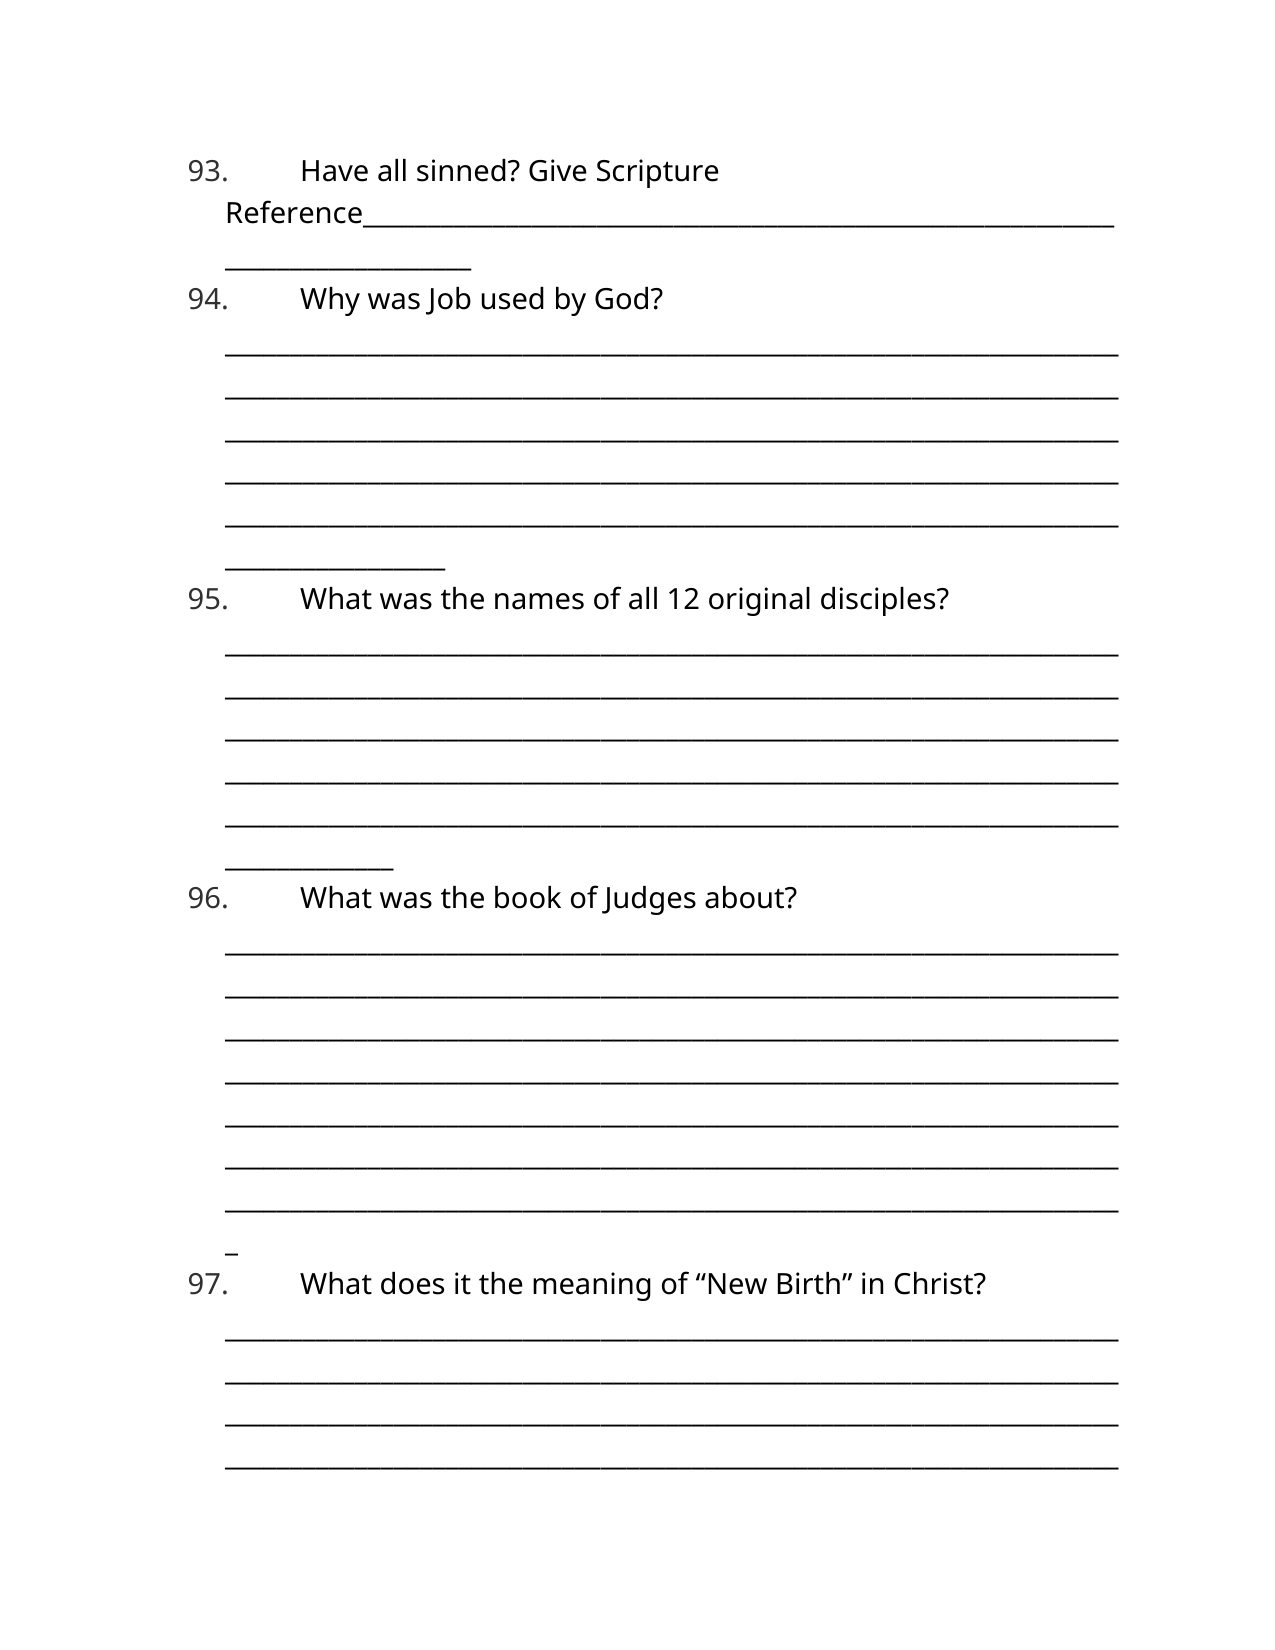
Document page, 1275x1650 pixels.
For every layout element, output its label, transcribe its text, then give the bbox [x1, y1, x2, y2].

list Why was Job used by God?__________________________________________________________________________________________________________________________________________________________________________________________________________________________________________________________________________________________________________________________________________________________________________ [187, 278, 1125, 575]
list What was the names of all 12 original disciples?______________________________________________________________________________________________________________________________________________________________________________________________________________________________________________________________________________________________________________________________________________________________________ [187, 578, 1125, 875]
list Have all sinned? Give Scripture Reference_____________________________________________________________________________ [187, 150, 1125, 275]
list What was the book of Judges about?____________________________________________________________________________________________________________________________________________________________________________________________________________________________________________________________________________________________________________________________________________________________________________________________________________________________________________________________________________________________________ [187, 878, 1125, 1260]
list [187, 1263, 1125, 1474]
